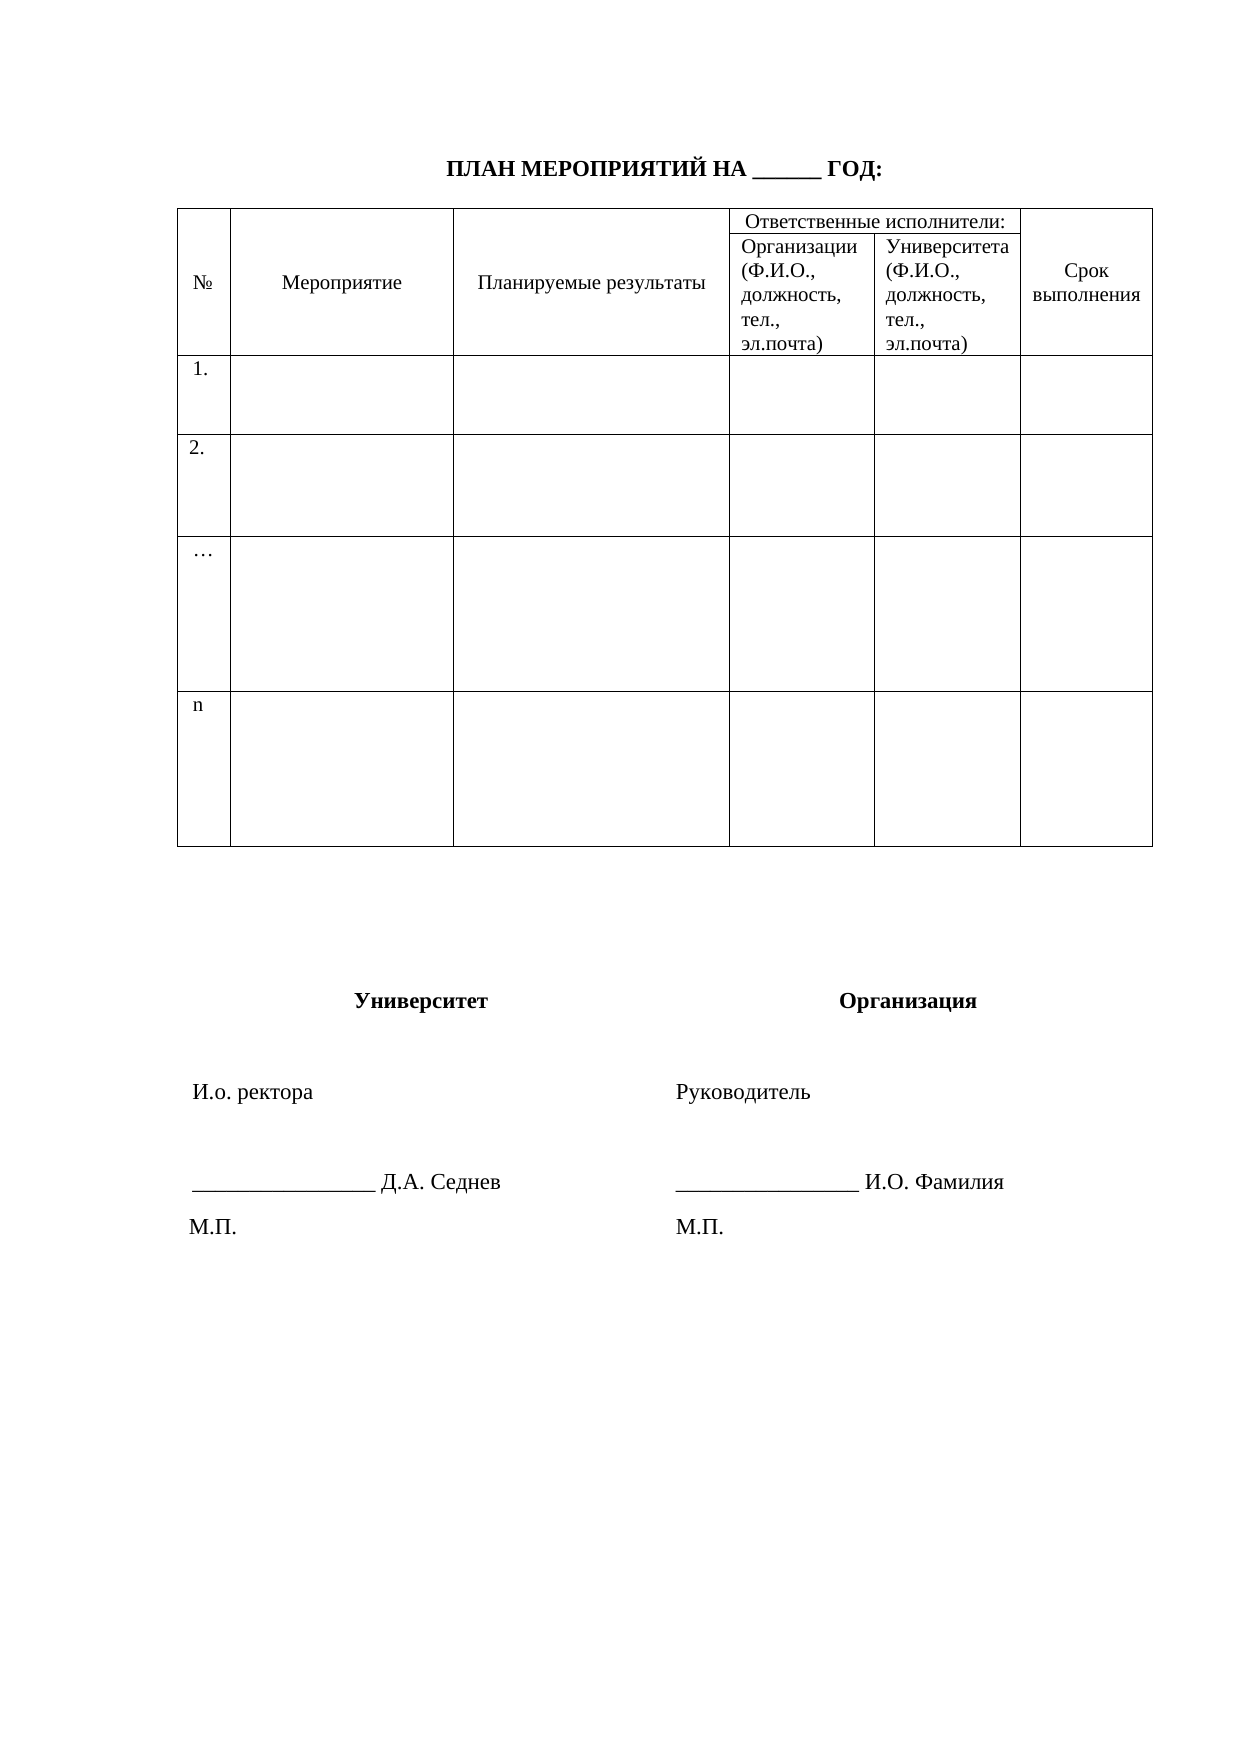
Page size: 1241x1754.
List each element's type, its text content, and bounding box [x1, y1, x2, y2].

table_header Ответственные исполнители: [730, 209, 1020, 233]
table_cell [730, 356, 874, 434]
table_cell [875, 537, 1020, 691]
table_cell Университета (Ф.И.О., должность, тел., эл.почта) [875, 234, 1020, 354]
table_header Срок выполнения [1021, 209, 1152, 354]
table_cell … [178, 537, 230, 691]
table_header Университет И.о. ректора ________________ Д.А. Седнев М.П. [177, 988, 664, 1258]
table_header № [178, 209, 230, 354]
table_cell [454, 537, 729, 691]
table_header Организация Руководитель ________________ И.О. Фамилия М.П. [664, 988, 1152, 1258]
table_cell [1021, 692, 1152, 846]
table_cell Организации (Ф.И.О., должность, тел., эл.почта) [730, 234, 874, 354]
table_cell [231, 435, 453, 536]
table_cell [231, 537, 453, 691]
table_cell [730, 435, 874, 536]
table_cell [1021, 356, 1152, 434]
table_cell [231, 692, 453, 846]
table_cell 2. [178, 435, 230, 536]
table_cell [875, 692, 1020, 846]
table_cell [1021, 435, 1152, 536]
text ПЛАН МЕРОПРИЯТИЙ НА ______ ГОД: [177, 155, 1152, 182]
table_header Планируемые результаты [454, 209, 729, 354]
table_cell n [178, 692, 230, 846]
table_cell [1021, 537, 1152, 691]
table_cell [231, 356, 453, 434]
table_cell [730, 692, 874, 846]
table_cell [875, 435, 1020, 536]
table_cell [454, 692, 729, 846]
table_cell [730, 537, 874, 691]
table_cell [875, 356, 1020, 434]
table_cell [454, 435, 729, 536]
table_cell [454, 356, 729, 434]
table_cell [178, 356, 230, 434]
table_header Мероприятие [231, 209, 453, 354]
